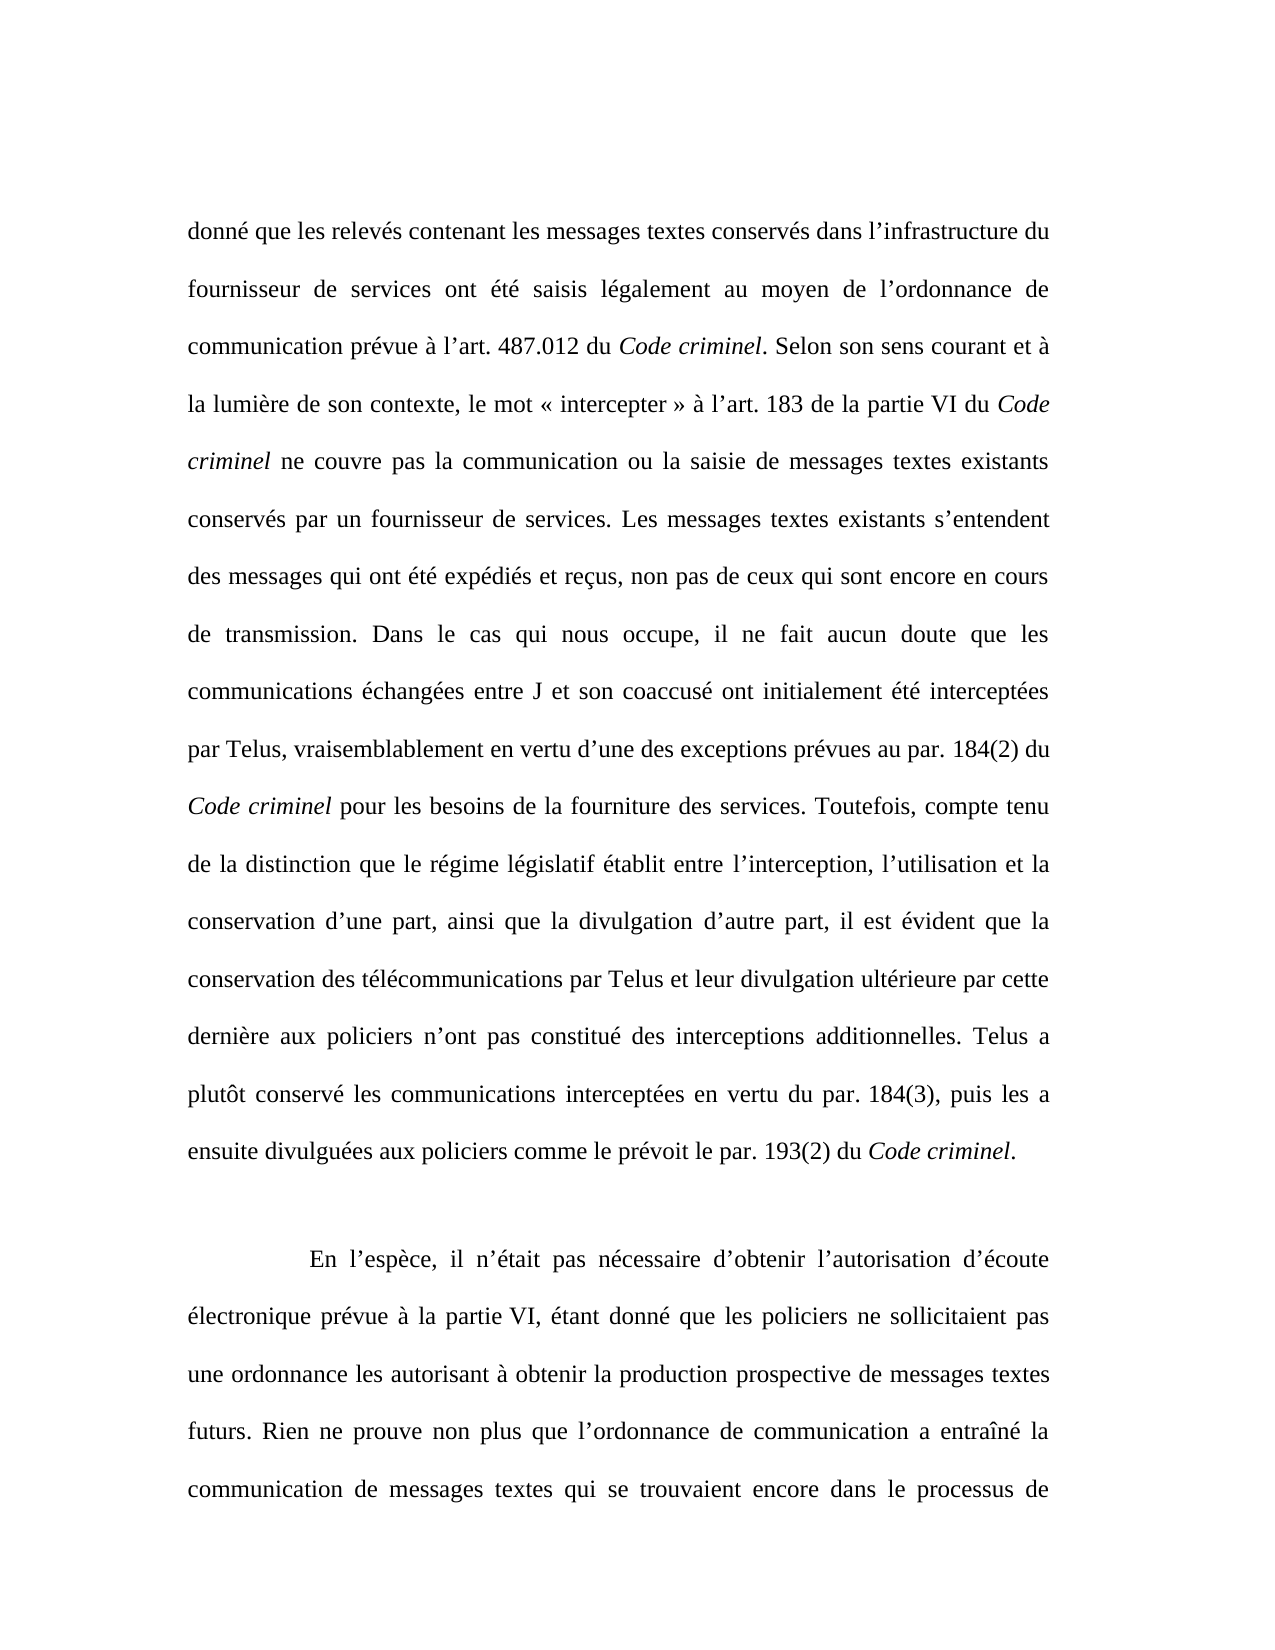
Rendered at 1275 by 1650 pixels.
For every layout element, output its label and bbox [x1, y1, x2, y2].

text [187, 216, 1050, 1165]
text [187, 1244, 1050, 1503]
